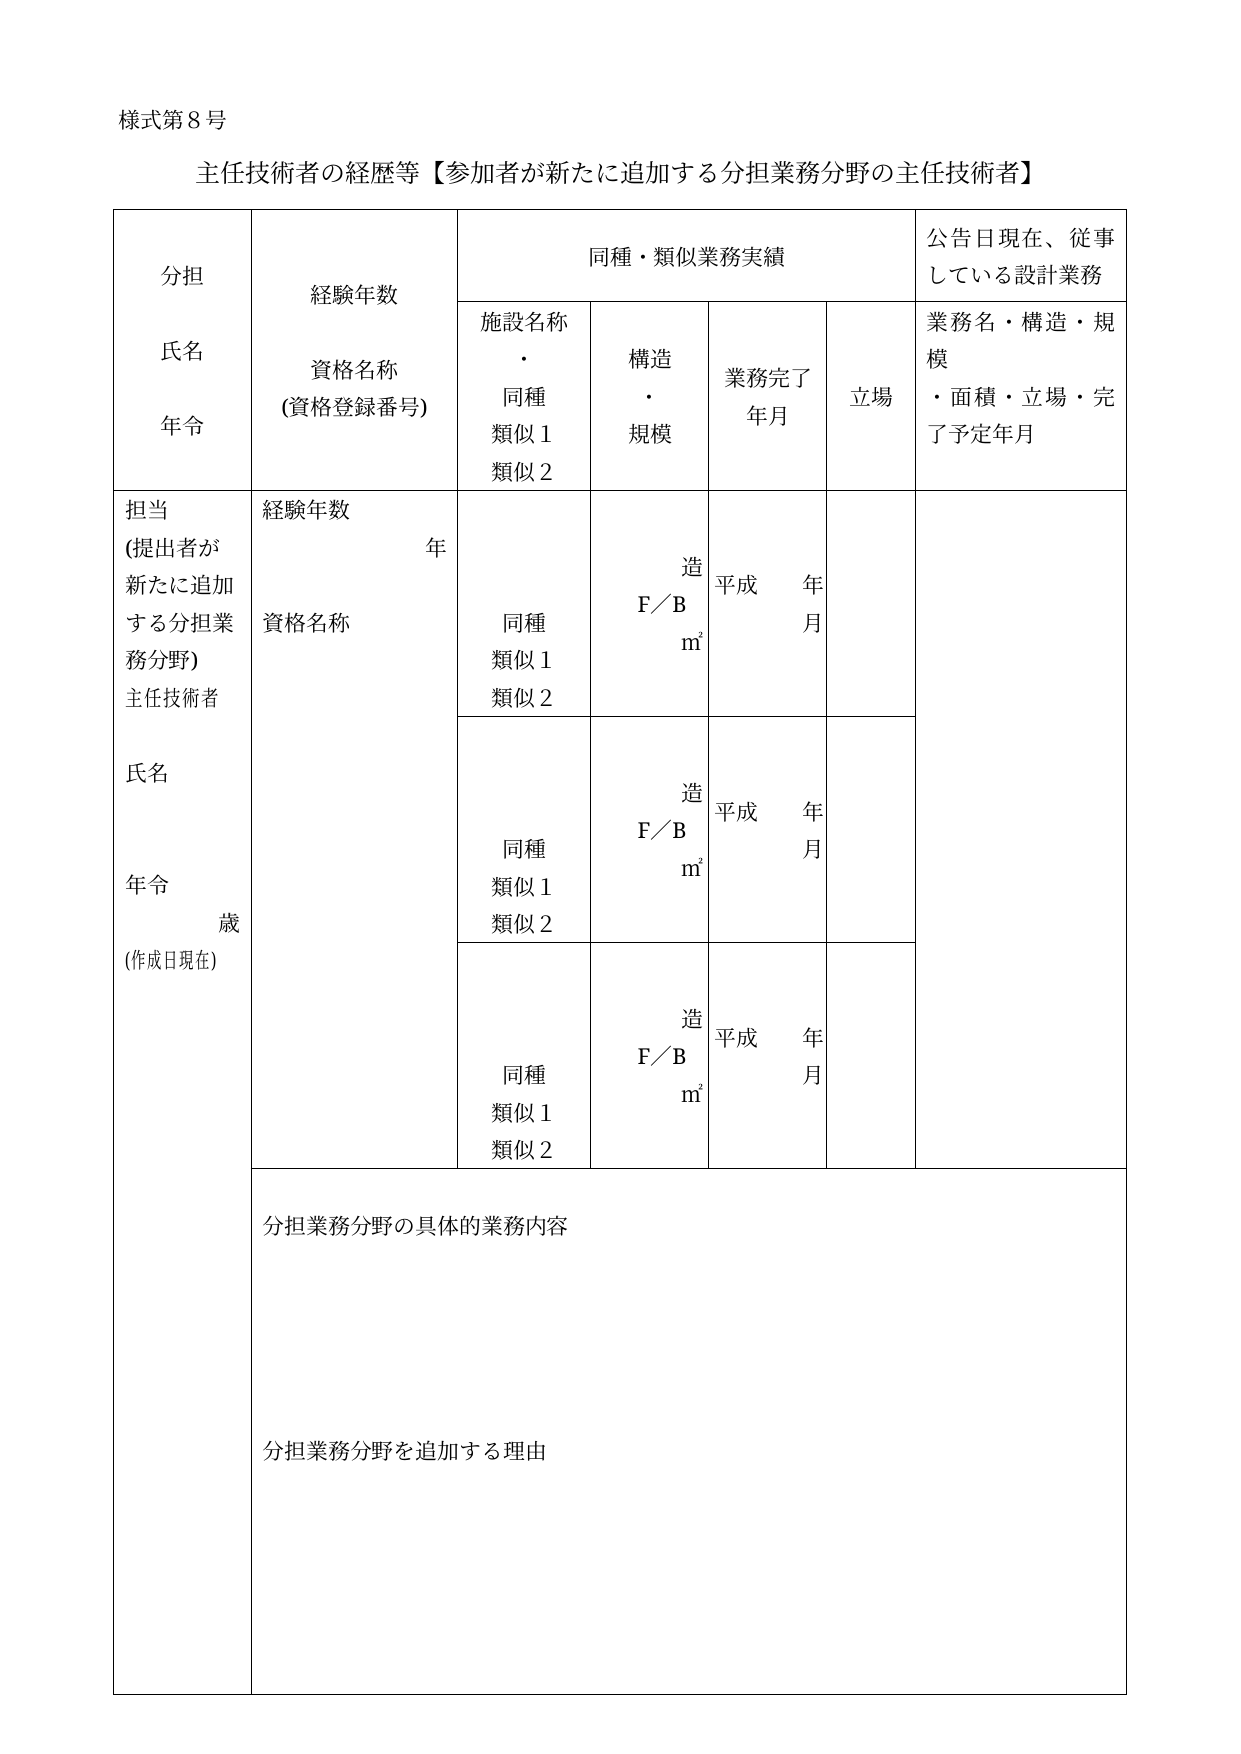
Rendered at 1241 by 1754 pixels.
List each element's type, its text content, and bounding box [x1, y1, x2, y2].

table_cell 同種 類似１ 類似２ [458, 491, 590, 716]
table_cell 造 F／B ㎡ [591, 943, 708, 1168]
table_cell 施設名称 ・ 同種 類似１ 類似２ [458, 302, 590, 490]
table_cell 分担業務分野の具体的業務内容 分担業務分野を追加する理由 [252, 1169, 1126, 1694]
table_cell 担当 (提出者が新たに追加する分担業務分野) 主任技術者 氏名 年令 歳 (作成日現在) [114, 491, 251, 1694]
table_cell 業務完了 年月 [709, 302, 826, 490]
table_header 同種・類似業務実績 [458, 210, 915, 301]
text 様式第８号 [118, 100, 1122, 138]
table_cell 造 F／B ㎡ [591, 491, 708, 716]
table_cell 業務名・構造・規模 ・面積・立場・完了予定年月 [916, 302, 1126, 490]
table_header 分担 氏名 年令 [114, 210, 251, 490]
table_cell 立場 [827, 302, 915, 490]
table_cell [827, 943, 915, 1168]
table_header 公告日現在、従事している設計業務 [916, 210, 1126, 301]
table_cell 平成 年 月 [709, 491, 826, 716]
table_cell [916, 491, 1126, 1168]
table_cell 造 F／B ㎡ [591, 717, 708, 942]
table_cell 構造 ・ 規模 [591, 302, 708, 490]
table_cell 同種 類似１ 類似２ [458, 943, 590, 1168]
table_header 経験年数 資格名称 (資格登録番号) [252, 210, 457, 490]
table_cell [827, 491, 915, 716]
table_cell 平成 年 月 [709, 943, 826, 1168]
table_cell 経験年数 年 資格名称 [252, 491, 457, 1168]
table_cell 平成 年 月 [709, 717, 826, 942]
table_cell 同種 類似１ 類似２ [458, 717, 590, 942]
table_cell [827, 717, 915, 942]
text 主任技術者の経歴等【参加者が新たに追加する分担業務分野の主任技術者】 [118, 153, 1122, 191]
